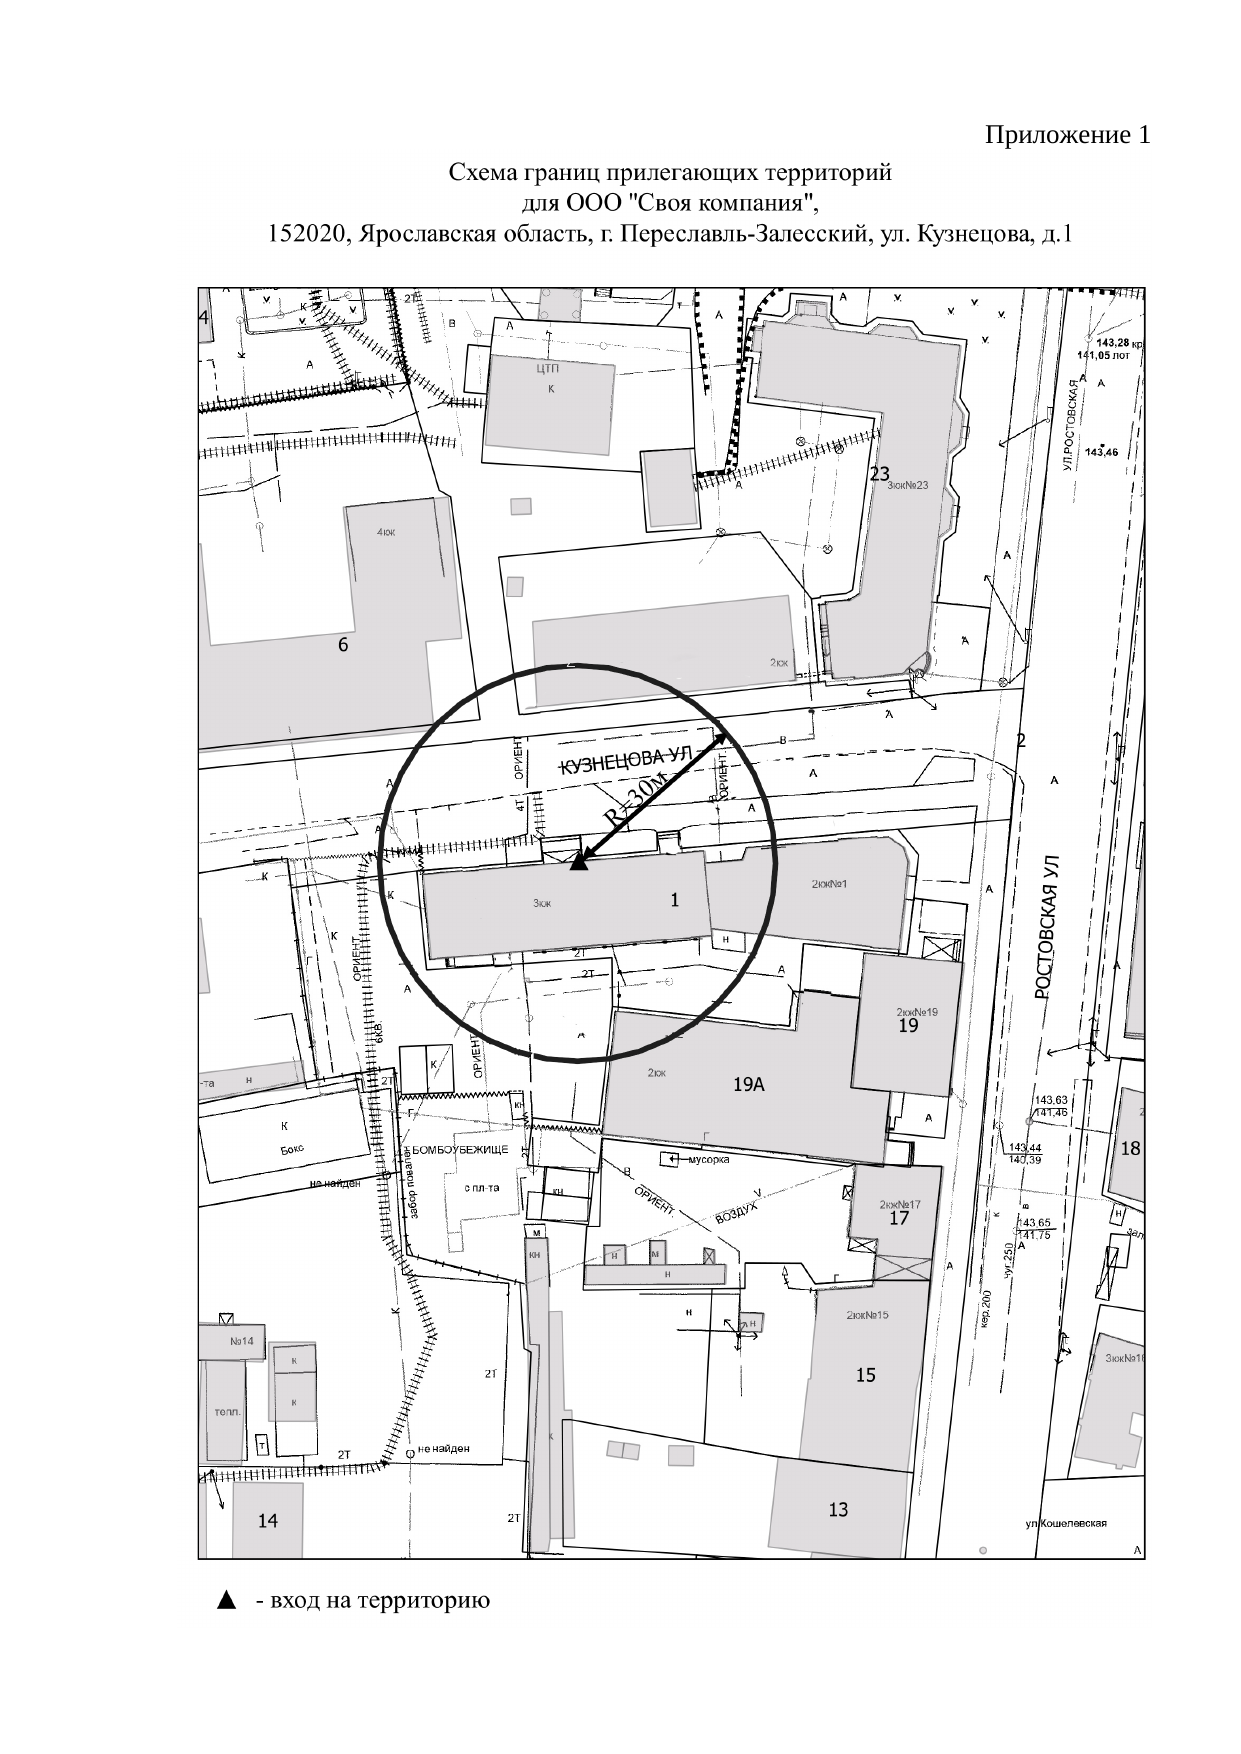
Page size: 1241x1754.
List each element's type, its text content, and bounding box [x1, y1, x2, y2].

picture [177, 149, 1152, 1628]
text Приложение 1 [177, 118, 1152, 149]
